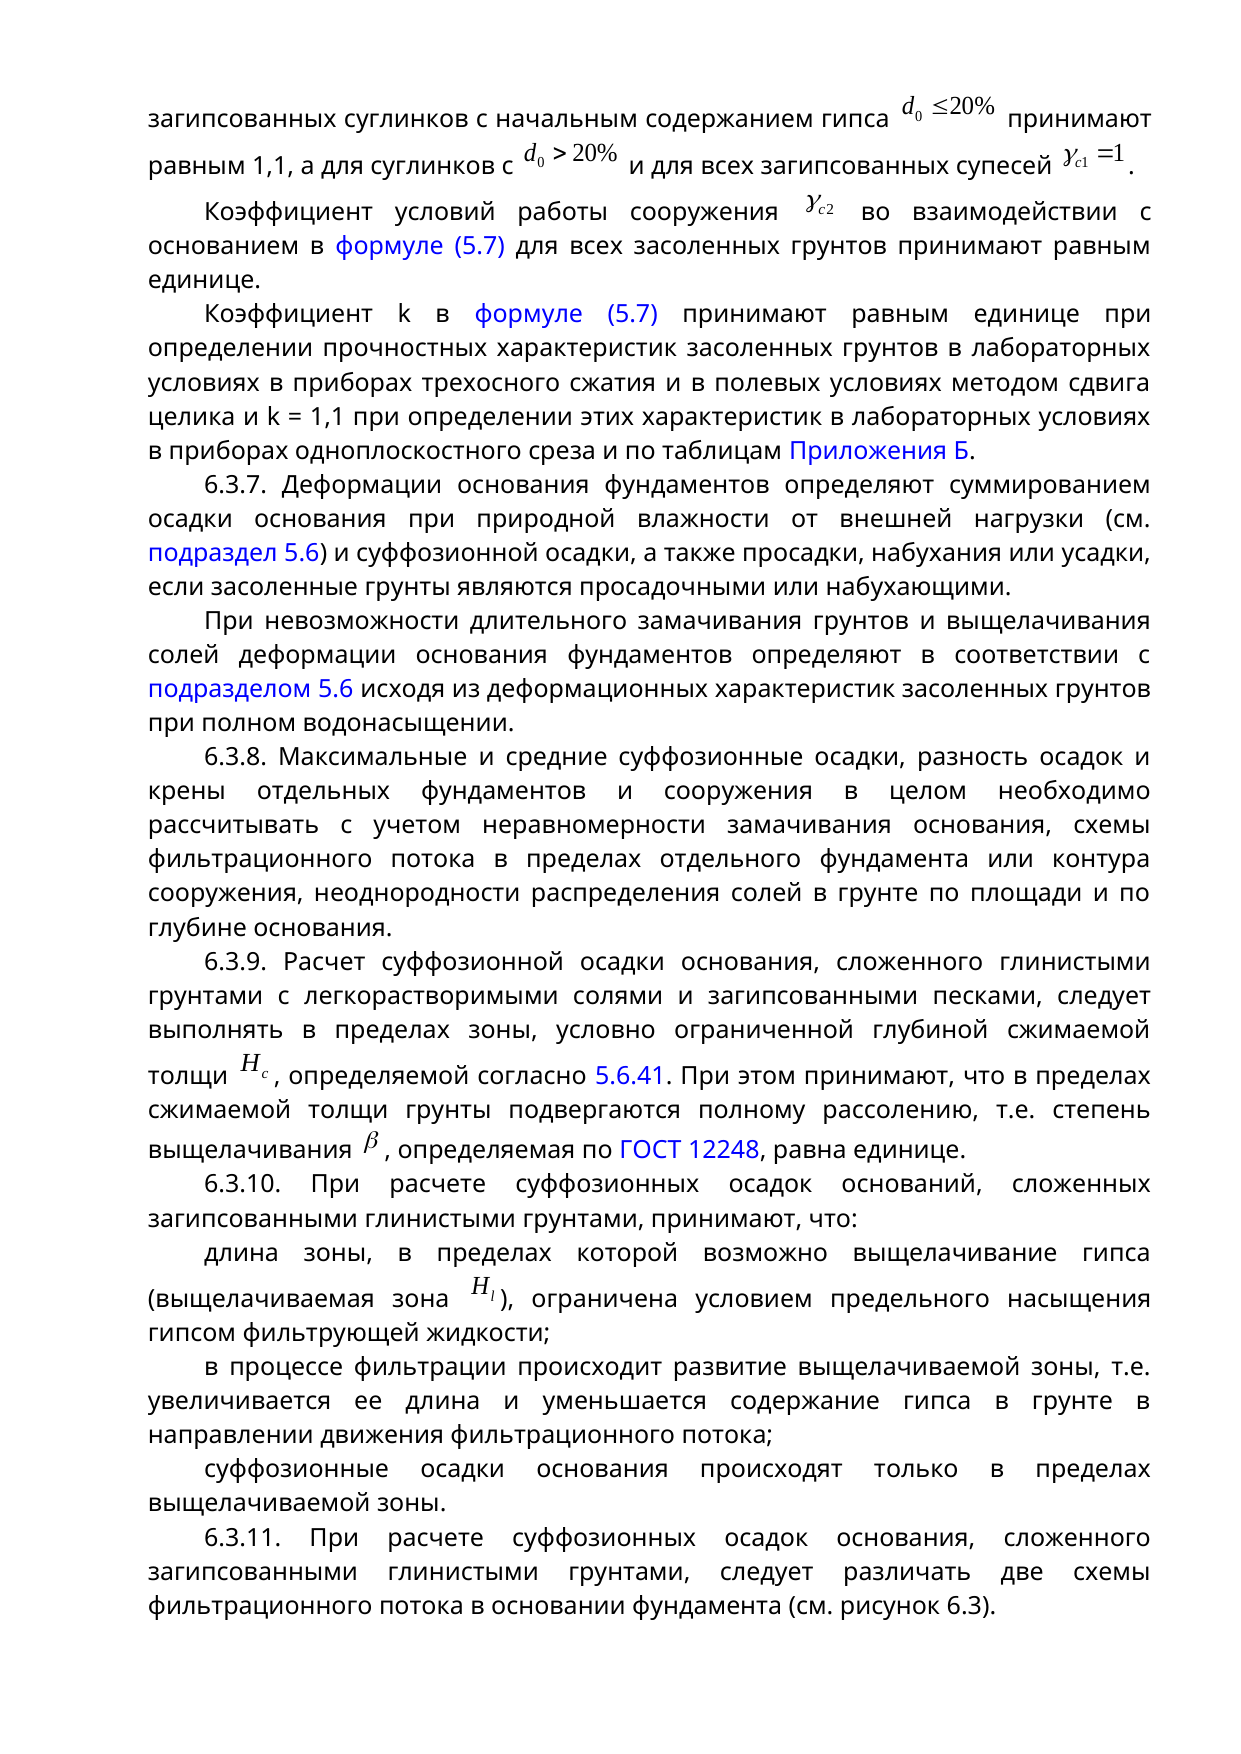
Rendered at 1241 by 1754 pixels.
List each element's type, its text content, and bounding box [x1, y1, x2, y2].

text в процессе фильтрации происходит развитие выщелачиваемой зоны, т.е. увеличивается ее длина и уменьшается содержание гипса в грунте в направлении движения фильтрационного потока; [148, 1349, 1152, 1451]
text 6.3.10. При расчете суффозионных осадок оснований, сложенных загипсованными глинистыми грунтами, принимают, что: [148, 1166, 1152, 1234]
text 6.3.11. При расчете суффозионных осадок основания, сложенного загипсованными глинистыми грунтами, следует различать две схемы фильтрационного потока в основании фундамента (см. рисунок 6.3). [148, 1519, 1152, 1621]
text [148, 88, 1152, 181]
text 6.3.9. Расчет суффозионной осадки основания, сложенного глинистыми грунтами с легкорастворимыми солями и загипсованными песками, следует выполнять в пределах зоны, условно ограниченной глубиной сжимаемой толщи , определяемой согласно 5.6.41. При этом принимают, что в пределах сжимаемой толщи грунты подвергаются полному рассолению, т.е. степень выщелачивания , определяемая по ГОСТ 12248, равна единице. [148, 943, 1152, 1166]
text При невозможности длительного замачивания грунтов и выщелачивания солей деформации основания фундаментов определяют в соответствии с подразделом 5.6 исходя из деформационных характеристик засоленных грунтов при полном водонасыщении. [148, 603, 1152, 739]
text суффозионные осадки основания происходят только в пределах выщелачиваемой зоны. [148, 1451, 1152, 1519]
text 6.3.8. Максимальные и средние суффозионные осадки, разность осадок и крены отдельных фундаментов и сооружения в целом необходимо рассчитывать с учетом неравномерности замачивания основания, схемы фильтрационного потока в пределах отдельного фундамента или контура сооружения, неоднородности распределения солей в грунте по площади и по глубине основания. [148, 739, 1152, 943]
text Коэффициент k в формуле (5.7) принимают равным единице при определении прочностных характеристик засоленных грунтов в лабораторных условиях в приборах трехосного сжатия и в полевых условиях методом сдвига целика и k = 1,1 при определении этих характеристик в лабораторных условиях в приборах одноплоскостного среза и по таблицам Приложения Б. [148, 296, 1152, 466]
text Коэффициент условий работы сооружения во взаимодействии с основанием в формуле (5.7) для всех засоленных грунтов принимают равным единице. [148, 181, 1152, 296]
text длина зоны, в пределах которой возможно выщелачивание гипса (выщелачиваемая зона ), ограничена условием предельного насыщения гипсом фильтрующей жидкости; [148, 1234, 1152, 1349]
text 6.3.7. Деформации основания фундаментов определяют суммированием осадки основания при природной влажности от внешней нагрузки (см. подраздел 5.6) и суффозионной осадки, а также просадки, набухания или усадки, если засоленные грунты являются просадочными или набухающими. [148, 466, 1152, 603]
